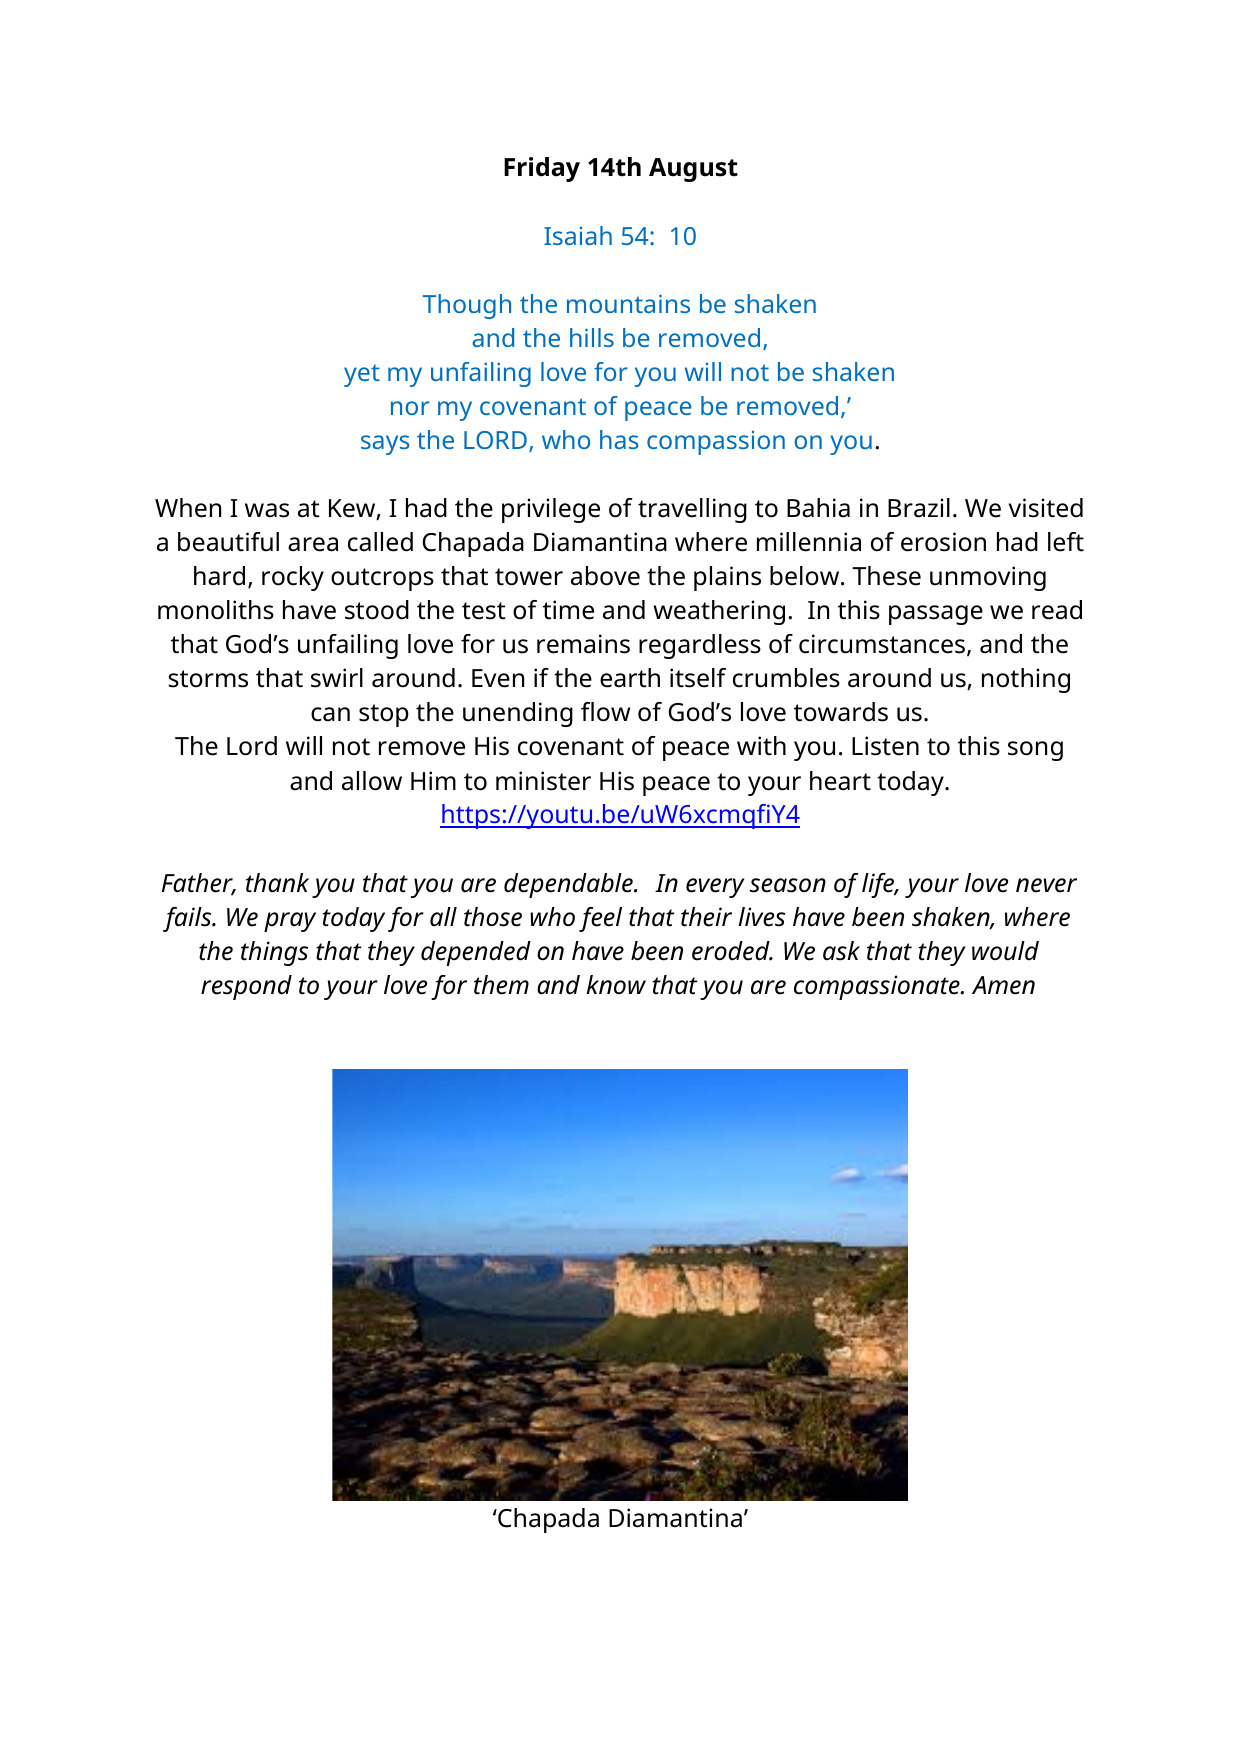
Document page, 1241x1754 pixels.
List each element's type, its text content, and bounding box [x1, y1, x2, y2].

text The Lord will not remove His covenant of peace with you. Listen to this song and allow Him to minister His peace to your heart today. [150, 729, 1090, 797]
text Father, thank you that you are dependable. In every season of life, your love never fails. We pray today for all those who feel that their lives have been shaken, where the things that they depended on have been eroded. We ask that they would respond to your love for them and know that you are compassionate. Amen [150, 865, 1090, 1002]
text Friday 14th August [150, 150, 1090, 184]
text nor my covenant of peace be removed,’ [150, 388, 1090, 422]
text Though the mountains be shaken [150, 286, 1090, 320]
picture [332, 1069, 908, 1501]
text yet my unfailing love for you will not be shaken [150, 354, 1090, 388]
text https://youtu.be/uW6xcmqfiY4 [150, 797, 1090, 831]
text Isaiah 54: 10 [150, 218, 1090, 252]
text When I was at Kew, I had the privilege of travelling to Bahia in Brazil. We visited a beautiful area called Chapada Diamantina where millennia of erosion had left hard, rocky outcrops that tower above the plains below. These unmoving monoliths have stood the test of time and weathering. In this passage we read that God’s unfailing love for us remains regardless of circumstances, and the storms that swirl around. Even if the earth itself crumbles around us, nothing can stop the unending flow of God’s love towards us. [150, 491, 1090, 729]
text ‘Chapada Diamantina’ [150, 1501, 1090, 1535]
text and the hills be removed, [150, 320, 1090, 354]
text says the LORD, who has compassion on you. [150, 422, 1090, 457]
